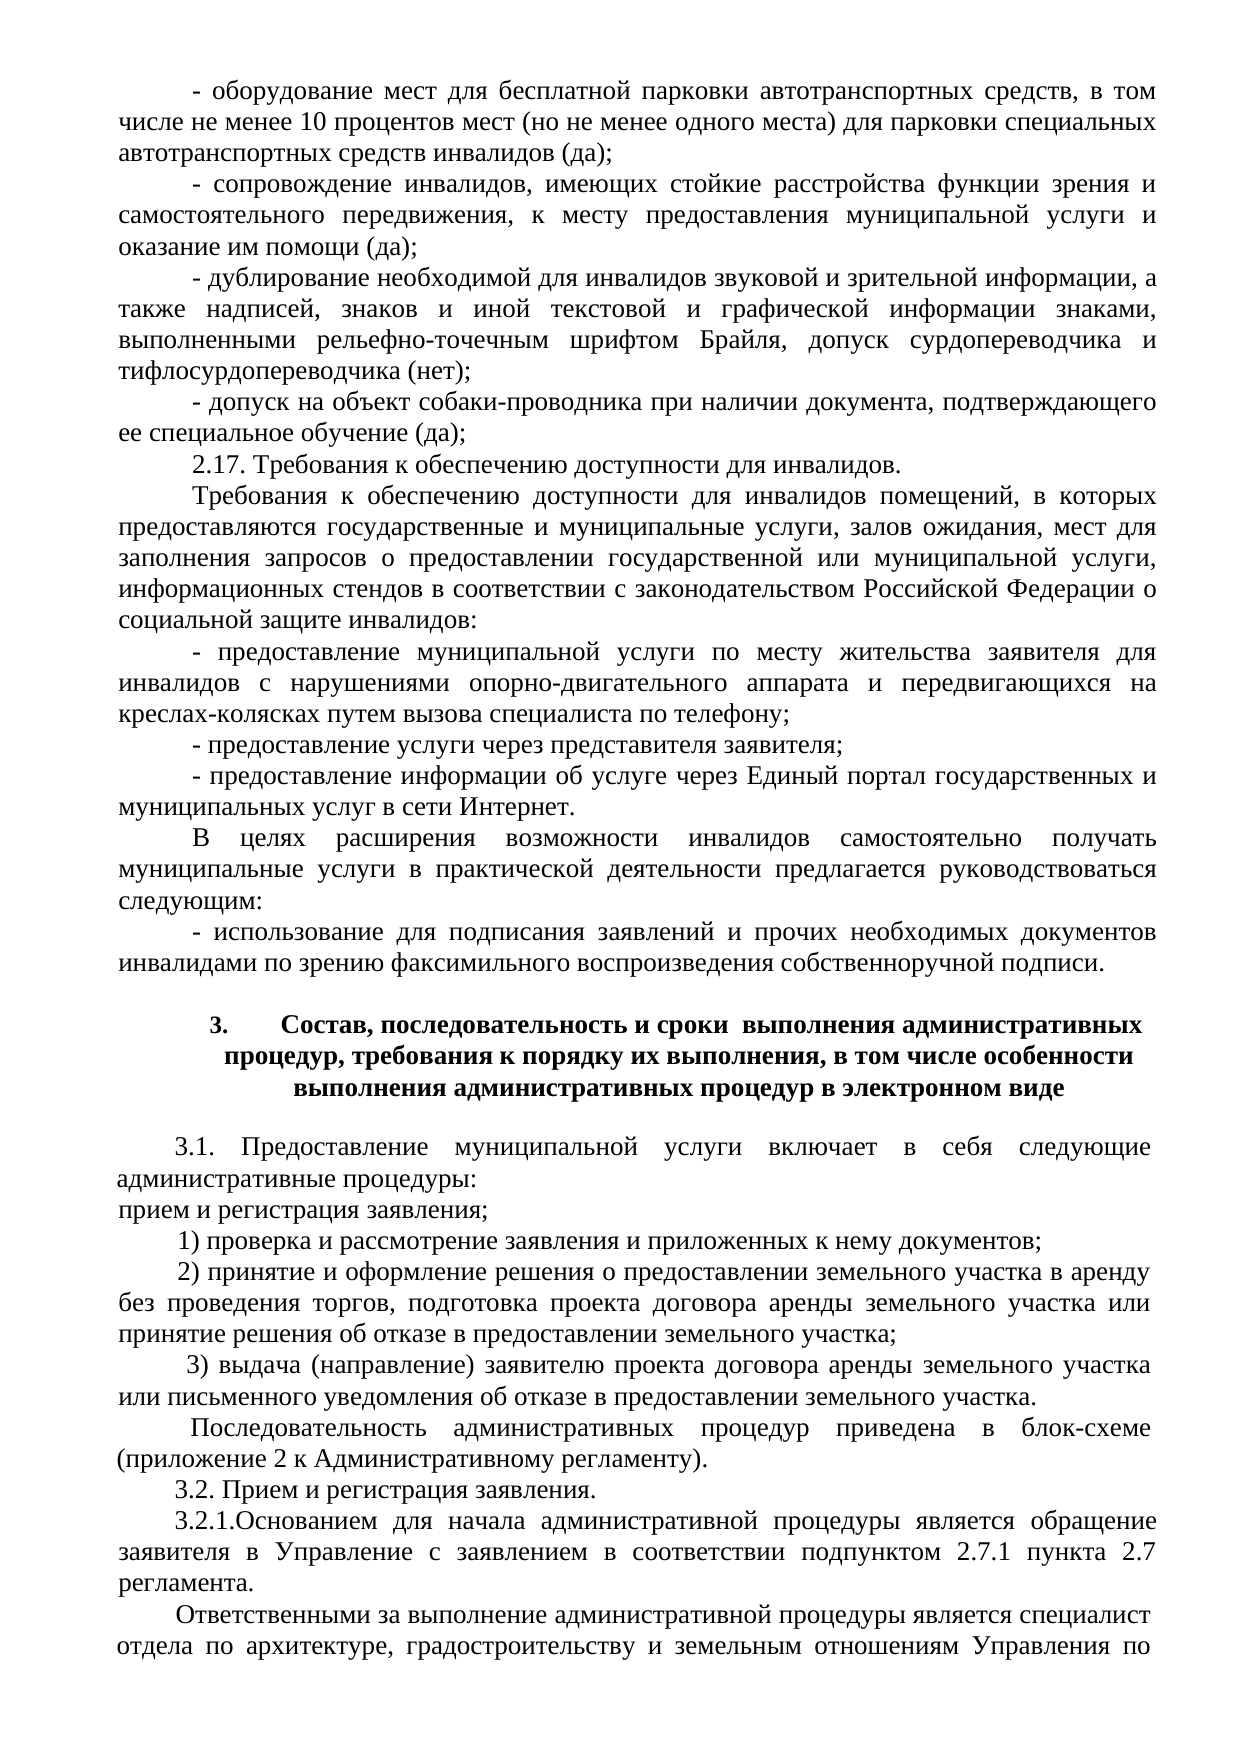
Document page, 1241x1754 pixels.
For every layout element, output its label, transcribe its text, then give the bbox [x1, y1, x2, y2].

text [116, 1598, 1152, 1660]
text прием и регистрация заявления; [118, 1193, 1152, 1224]
text 1) проверка и рассмотрение заявления и приложенных к нему документов; [177, 1224, 1152, 1255]
text - дублирование необходимой для инвалидов звуковой и зрительной информации, а также надписей, знаков и иной текстовой и графической информации знаками, выполненными рельефно-точечным шрифтом Брайля, допуск сурдопереводчика и тифлосурдопереводчика (нет); [118, 261, 1158, 385]
text 3) выдача (направление) заявителю проекта договора аренды земельного участка или письменного уведомления об отказе в предоставлении земельного участка. [118, 1348, 1152, 1411]
text - предоставление информации об услуге через Единый портал государственных и муниципальных услуг в сети Интернет. [118, 759, 1158, 821]
text - предоставление муниципальной услуги по месту жительства заявителя для инвалидов с нарушениями опорно-двигательного аппарата и передвигающихся на креслах-колясках путем вызова специалиста по телефону; [118, 634, 1158, 728]
text Требования к обеспечению доступности для инвалидов помещений, в которых предоставляются государственные и муниципальные услуги, залов ожидания, мест для заполнения запросов о предоставлении государственной или муниципальной услуги, информационных стендов в соответствии с законодательством Российской Федерации о социальной защите инвалидов: [118, 479, 1158, 634]
text - использование для подписания заявлений и прочих необходимых документов инвалидами по зрению факсимильного воспроизведения собственноручной подписи. [118, 915, 1158, 977]
text - сопровождение инвалидов, имеющих стойкие расстройства функции зрения и самостоятельного передвижения, к месту предоставления муниципальной услуги и оказание им помощи (да); [118, 167, 1158, 261]
text Последовательность административных процедур приведена в блок-схеме (приложение 2 к Административному регламенту). [116, 1411, 1152, 1473]
text 2.17. Требования к обеспечению доступности для инвалидов. [118, 448, 1158, 479]
text - предоставление услуги через представителя заявителя; [118, 728, 1158, 759]
text - допуск на объект собаки-проводника при наличии документа, подтверждающего ее специальное обучение (да); [118, 385, 1158, 448]
text 2) принятие и оформление решения о предоставлении земельного участка в аренду без проведения торгов, подготовка проекта договора аренды земельного участка или принятие решения об отказе в предоставлении земельного участка; [118, 1255, 1152, 1348]
text В целях расширения возможности инвалидов самостоятельно получать муниципальные услуги в практической деятельности предлагается руководствоваться следующим: [118, 821, 1158, 915]
text 3.2. Прием и регистрация заявления. [174, 1473, 1158, 1504]
text 3.1. Предоставление муниципальной услуги включает в себя следующие административные процедуры: [116, 1131, 1152, 1193]
text - оборудование мест для бесплатной парковки автотранспортных средств, в том числе не менее 10 процентов мест (но не менее одного места) для парковки специальных автотранспортных средств инвалидов (да); [118, 74, 1158, 167]
list Состав, последовательность и сроки выполнения административных процедур, требования к порядку их выполнения, в том числе особенности выполнения административных процедур в электронном виде [194, 1008, 1158, 1102]
text 3.2.1.Основанием для начала административной процедуры является обращение заявителя в Управление с заявлением в соответствии подпунктом 2.7.1 пункта 2.7 регламента. [118, 1504, 1158, 1598]
